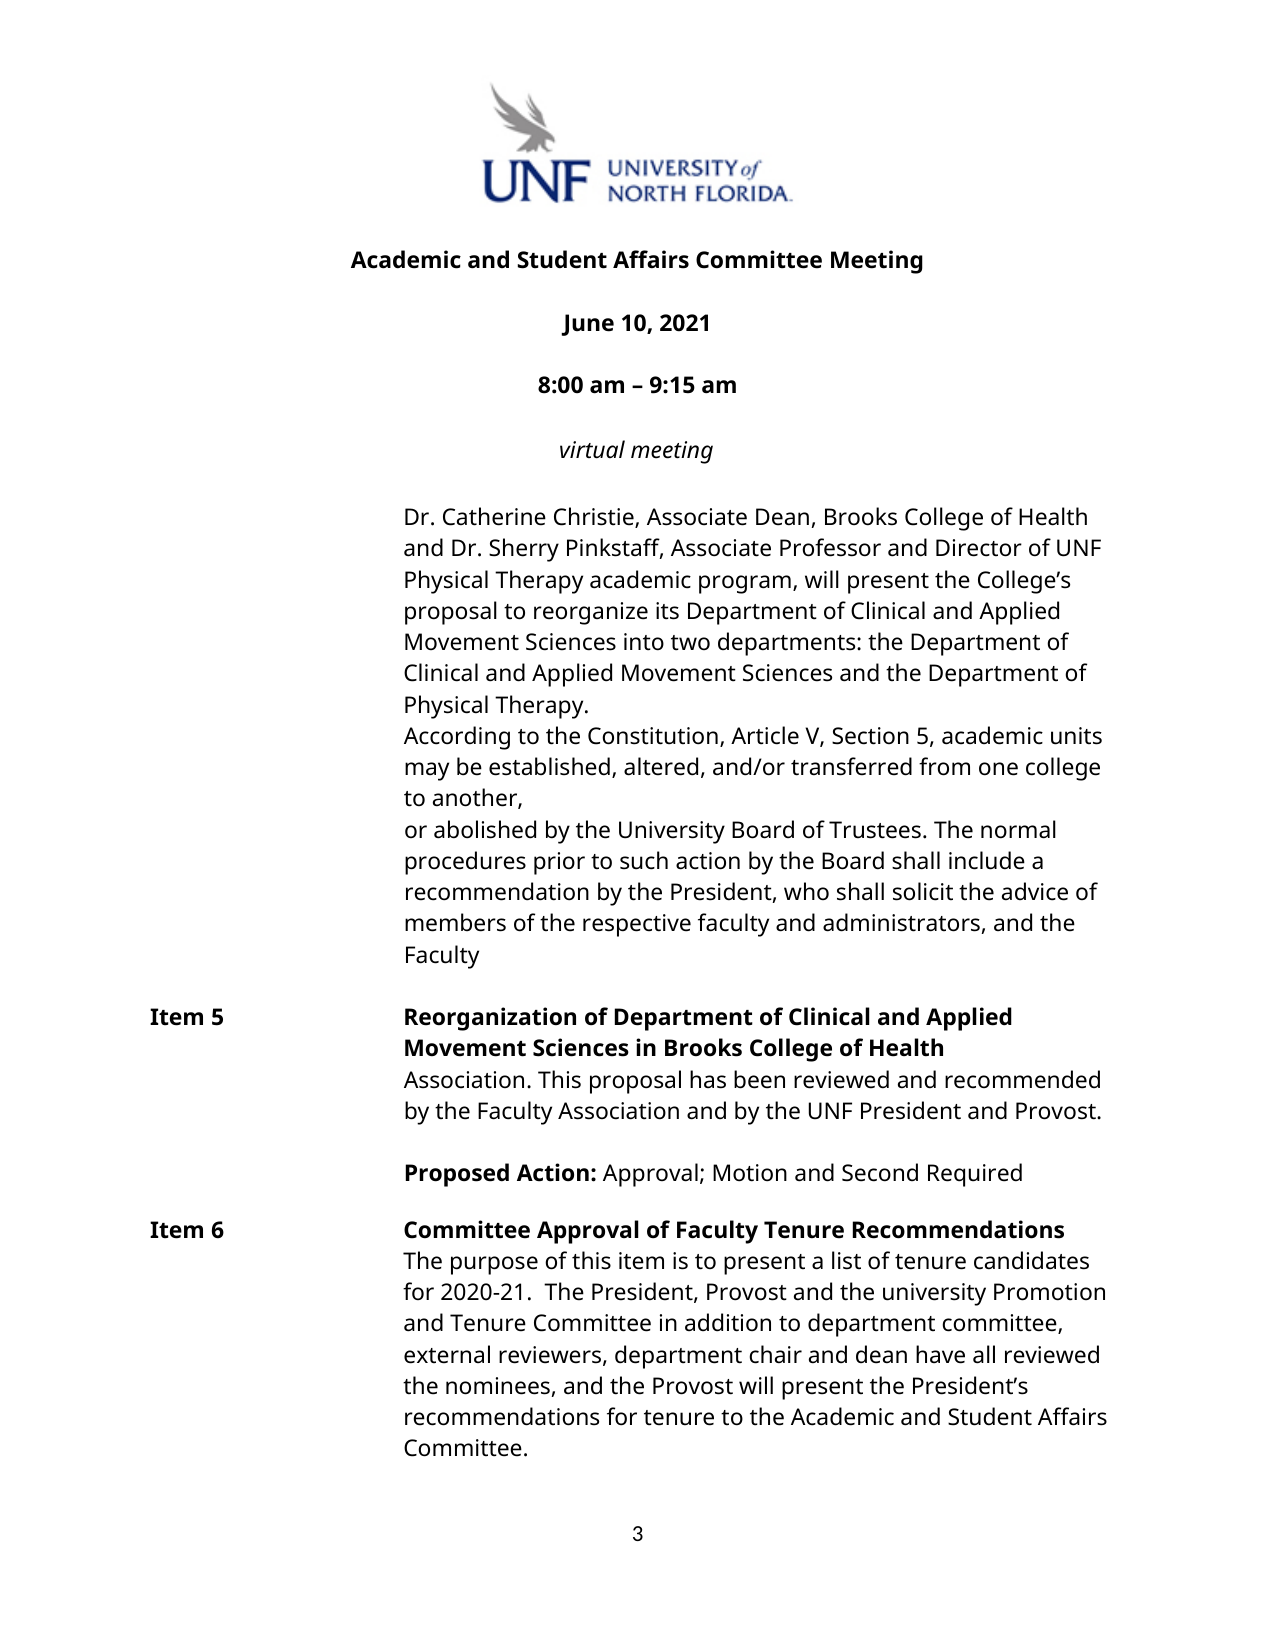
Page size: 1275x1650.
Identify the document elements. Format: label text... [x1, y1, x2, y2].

text or abolished by the University Board of Trustees. The normal procedures prior to such action by the Board shall include a [403, 814, 1125, 876]
picture [467, 75, 808, 213]
text Dr. Catherine Christie, Associate Dean, Brooks College of Health and Dr. Sherry Pinkstaff, Associate Professor and Director of UNF Physical Therapy academic program, will present the College’s proposal to reorganize its Department of Clinical and Applied Movement Sciences into two departments: the Department of Clinical and Applied Movement Sciences and the Department of Physical Therapy. [403, 501, 1125, 720]
subtitle Item 6 Committee Approval of Faculty Tenure Recommendations [150, 1214, 1125, 1245]
text Proposed Action: Approval; Motion and Second Required [403, 1157, 1125, 1189]
subtitle Item 5 Reorganization of Department of Clinical and Applied Movement Sciences in Brooks College of Health [150, 1001, 1125, 1064]
text The purpose of this item is to present a list of tenure candidates for 2020-21. The President, Provost and the university Promotion and Tenure Committee in addition to department committee, external reviewers, department chair and dean have all reviewed the nominees, and the Provost will present the President’s recommendations for tenure to the Academic and Student Affairs Committee. [403, 1245, 1125, 1464]
text According to the Constitution, Article V, Section 5, academic units may be established, altered, and/or transferred from one college to another, [403, 720, 1125, 814]
text recommendation by the President, who shall solicit the advice of members of the respective faculty and administrators, and the Faculty [403, 876, 1125, 970]
text Association. This proposal has been reviewed and recommended by the Faculty Association and by the UNF President and Provost. [403, 1064, 1125, 1126]
